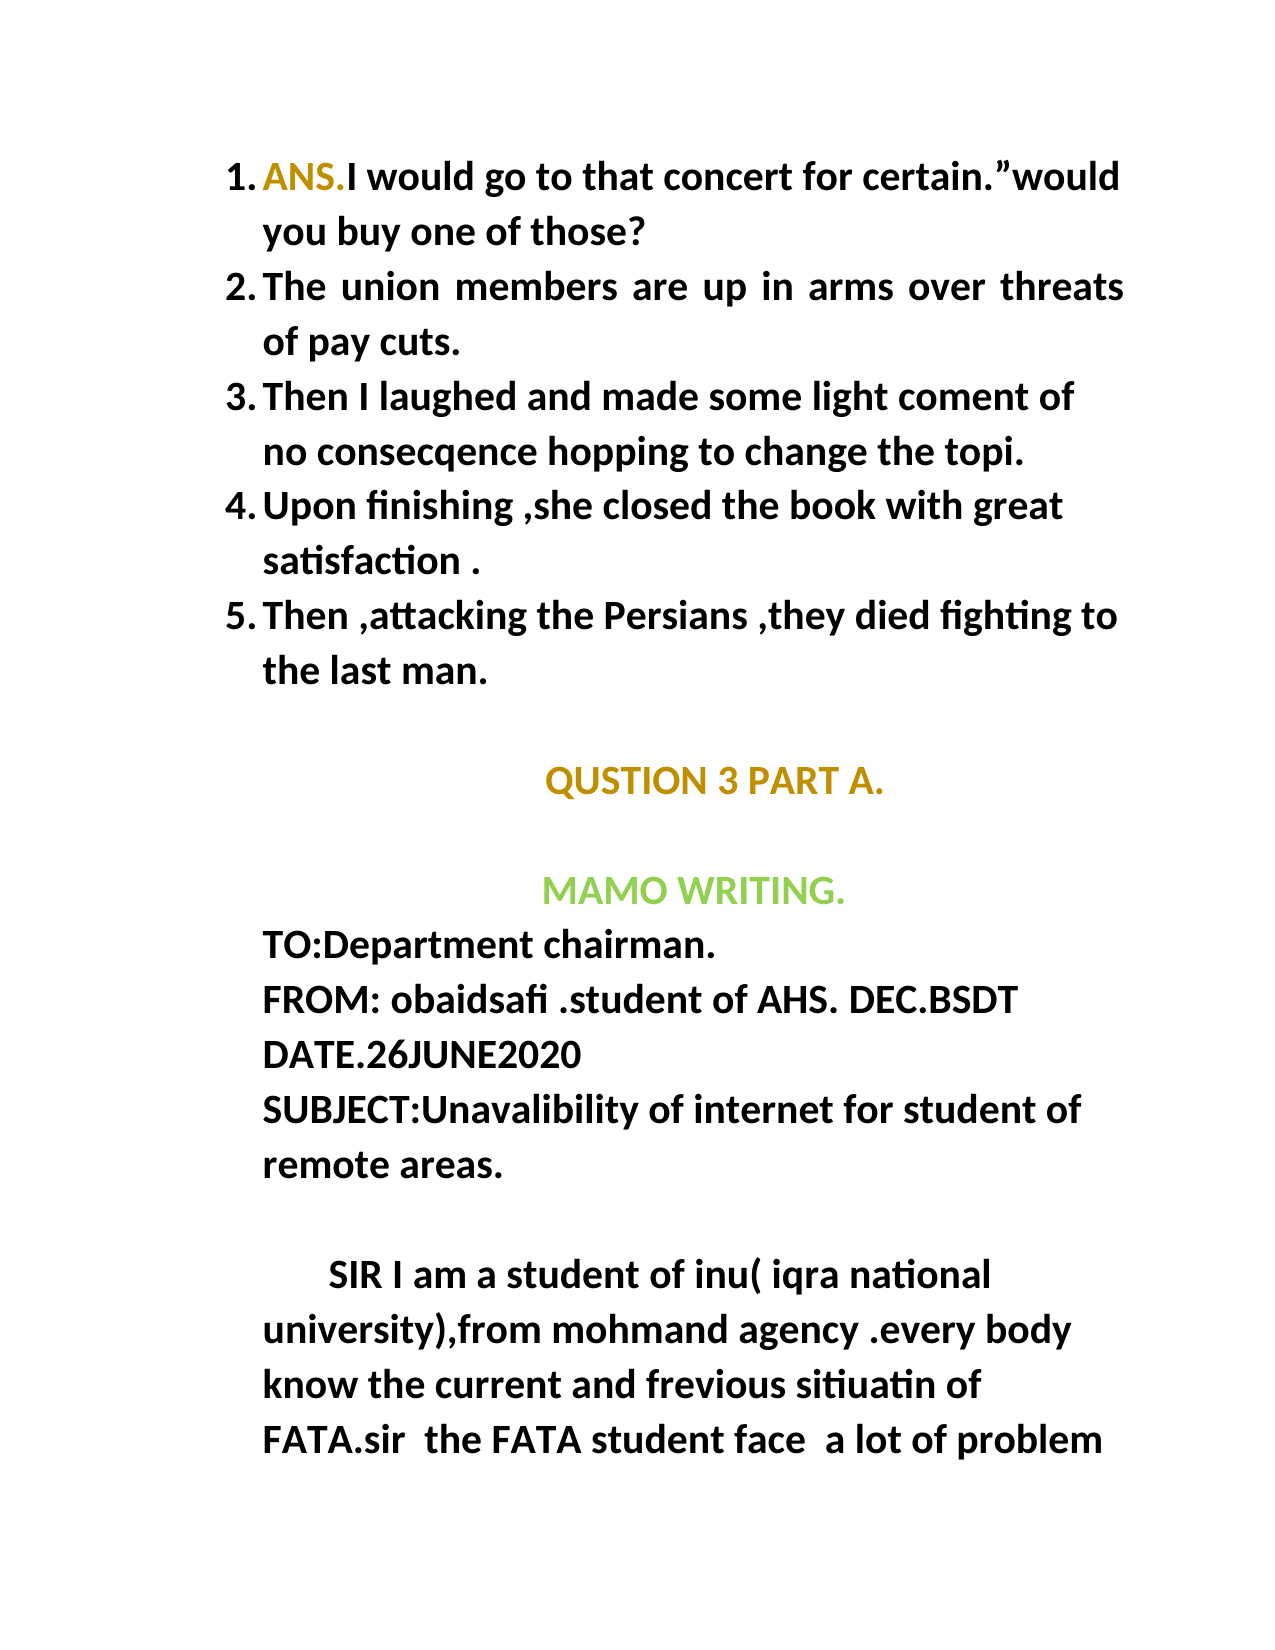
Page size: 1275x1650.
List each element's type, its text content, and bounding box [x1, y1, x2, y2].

list Then ,attacking the Persians ,they died fighting to the last man. [225, 589, 1125, 695]
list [262, 1248, 1125, 1463]
list QUSTION 3 PART A. [262, 754, 1125, 805]
list ANS.I would go to that concert for certain.”would you buy one of those? [225, 150, 1125, 256]
list SUBJECT:Unavalibility of internet for student of remote areas. [262, 1083, 1125, 1189]
list TO:Department chairman. [262, 918, 1125, 969]
list DATE.26JUNE2020 [262, 1028, 1125, 1079]
list Upon finishing ,she closed the book with great satisfaction . [225, 479, 1125, 585]
list FROM: obaidsafi .student of AHS. DEC.BSDT [262, 973, 1125, 1024]
list MAMO WRITING. [262, 864, 1125, 914]
list The union members are up in arms over threats of pay cuts. [225, 260, 1125, 366]
list Then I laughed and made some light coment of no consecqence hopping to change the topi. [225, 369, 1125, 475]
